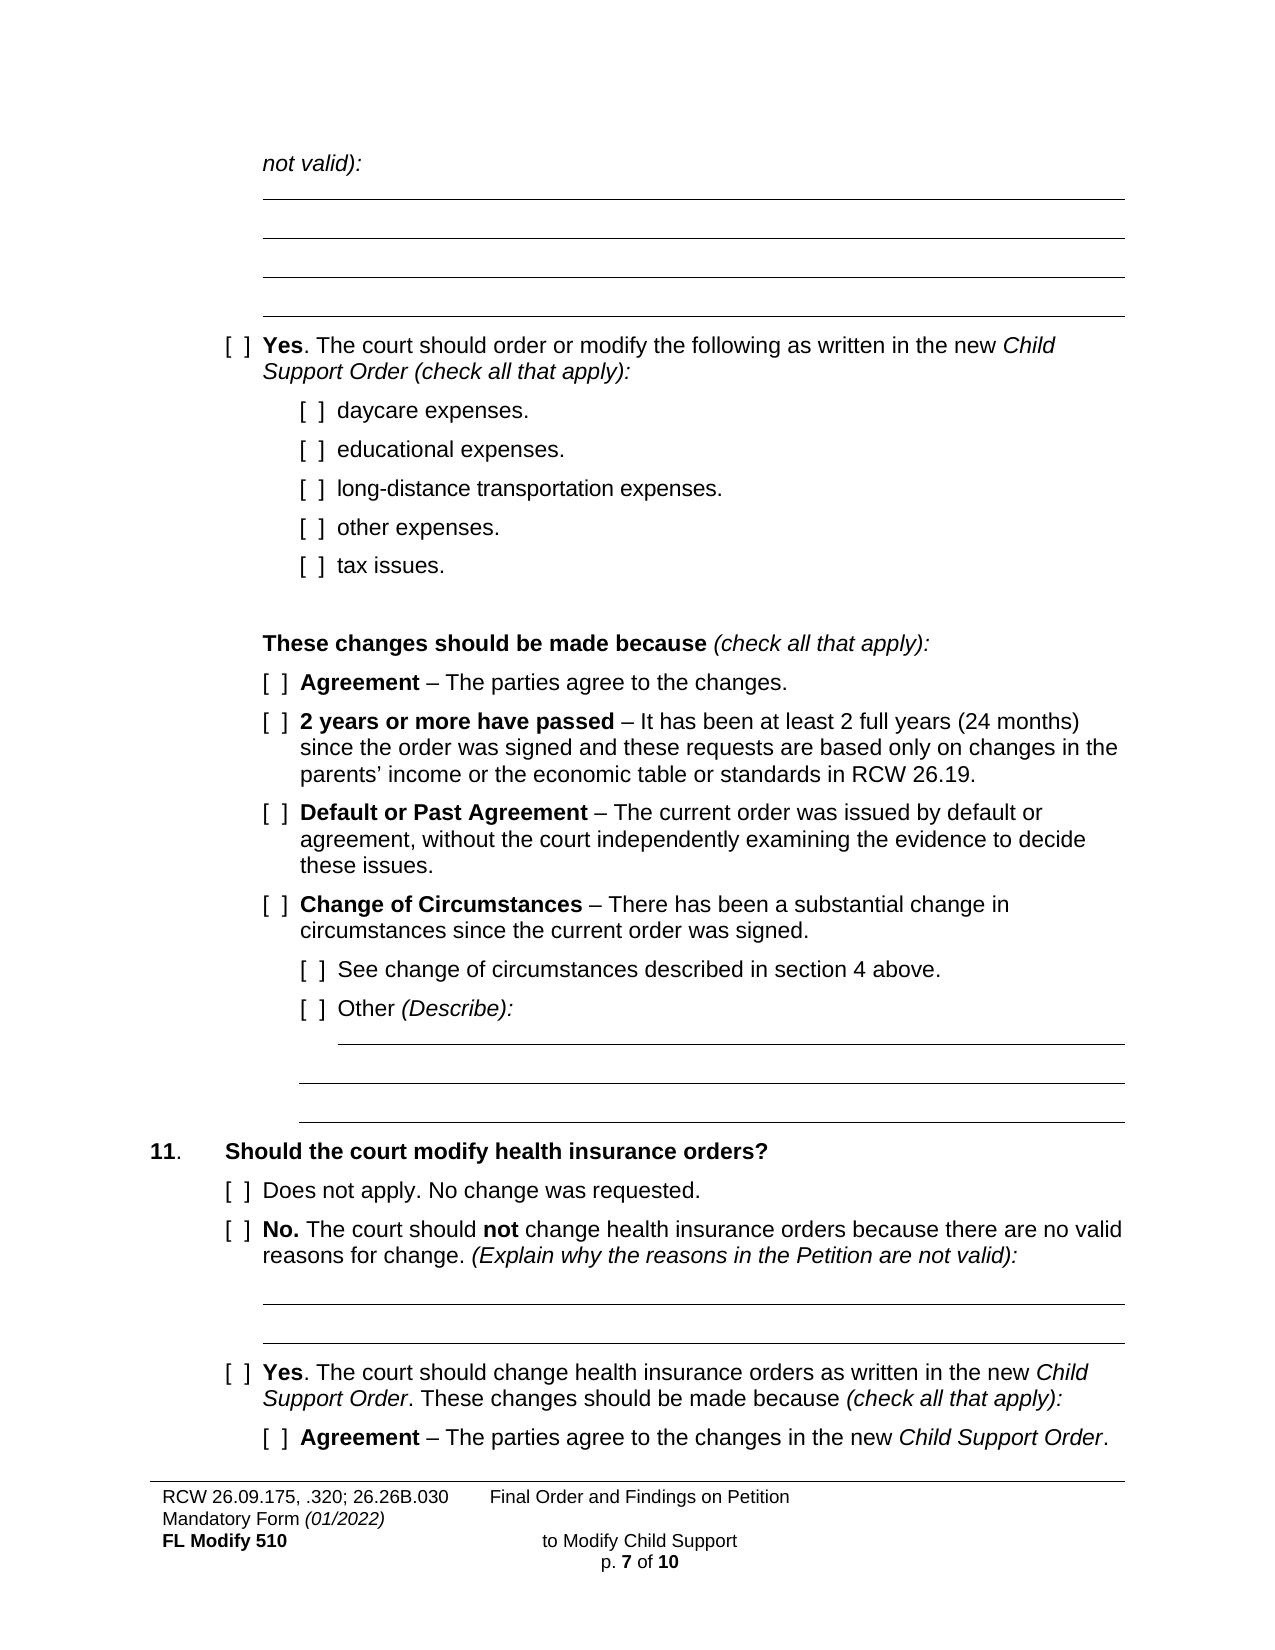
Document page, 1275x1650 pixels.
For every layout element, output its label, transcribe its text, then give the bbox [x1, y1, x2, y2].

list 11. Should the court modify health insurance orders? [150, 1138, 1125, 1164]
text [ ] No. The court should not change health insurance orders because there are no valid reasons for change. (Explain why the reasons in the Petition are not valid): [225, 1216, 1125, 1268]
text [ ] educational expenses. [299, 436, 1125, 462]
text [ ] Agreement – The parties agree to the changes in the new Child Support Order. [262, 1424, 1125, 1450]
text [225, 150, 1125, 203]
text [ ] Does not apply. No change was requested. [225, 1177, 1125, 1203]
text [ ] See change of circumstances described in section 4 above. [300, 956, 1125, 982]
text [ ] Agreement – The parties agree to the changes. [262, 669, 1125, 695]
text [ ] long-distance transportation expenses. [299, 475, 1144, 501]
text [ ] Yes. The court should change health insurance orders as written in the new Child Support Order. These changes should be made because (check all that apply): [225, 1358, 1125, 1411]
text [ ] Yes. The court should order or modify the following as written in the new Child Support Order (check all that apply): [225, 332, 1125, 384]
text [ ] Other (Describe): [300, 995, 1125, 1048]
text [ ] daycare expenses. [299, 397, 1125, 423]
text [ ] Default or Past Agreement – The current order was issued by default or agreement, without the court independently examining the evidence to decide these issues. [262, 799, 1125, 878]
text [ ] tax issues. [299, 552, 1125, 579]
text [ ] Change of Circumstances – There has been a substantial change in circumstances since the current order was signed. [262, 891, 1125, 944]
text These changes should be made because (check all that apply): [262, 630, 1125, 656]
text [ ] other expenses. [299, 513, 1125, 540]
text [ ] 2 years or more have passed – It has been at least 2 full years (24 months) since the order was signed and these requests are based only on changes in the parents’ income or the economic table or standards in RCW 26.19. [262, 708, 1125, 787]
